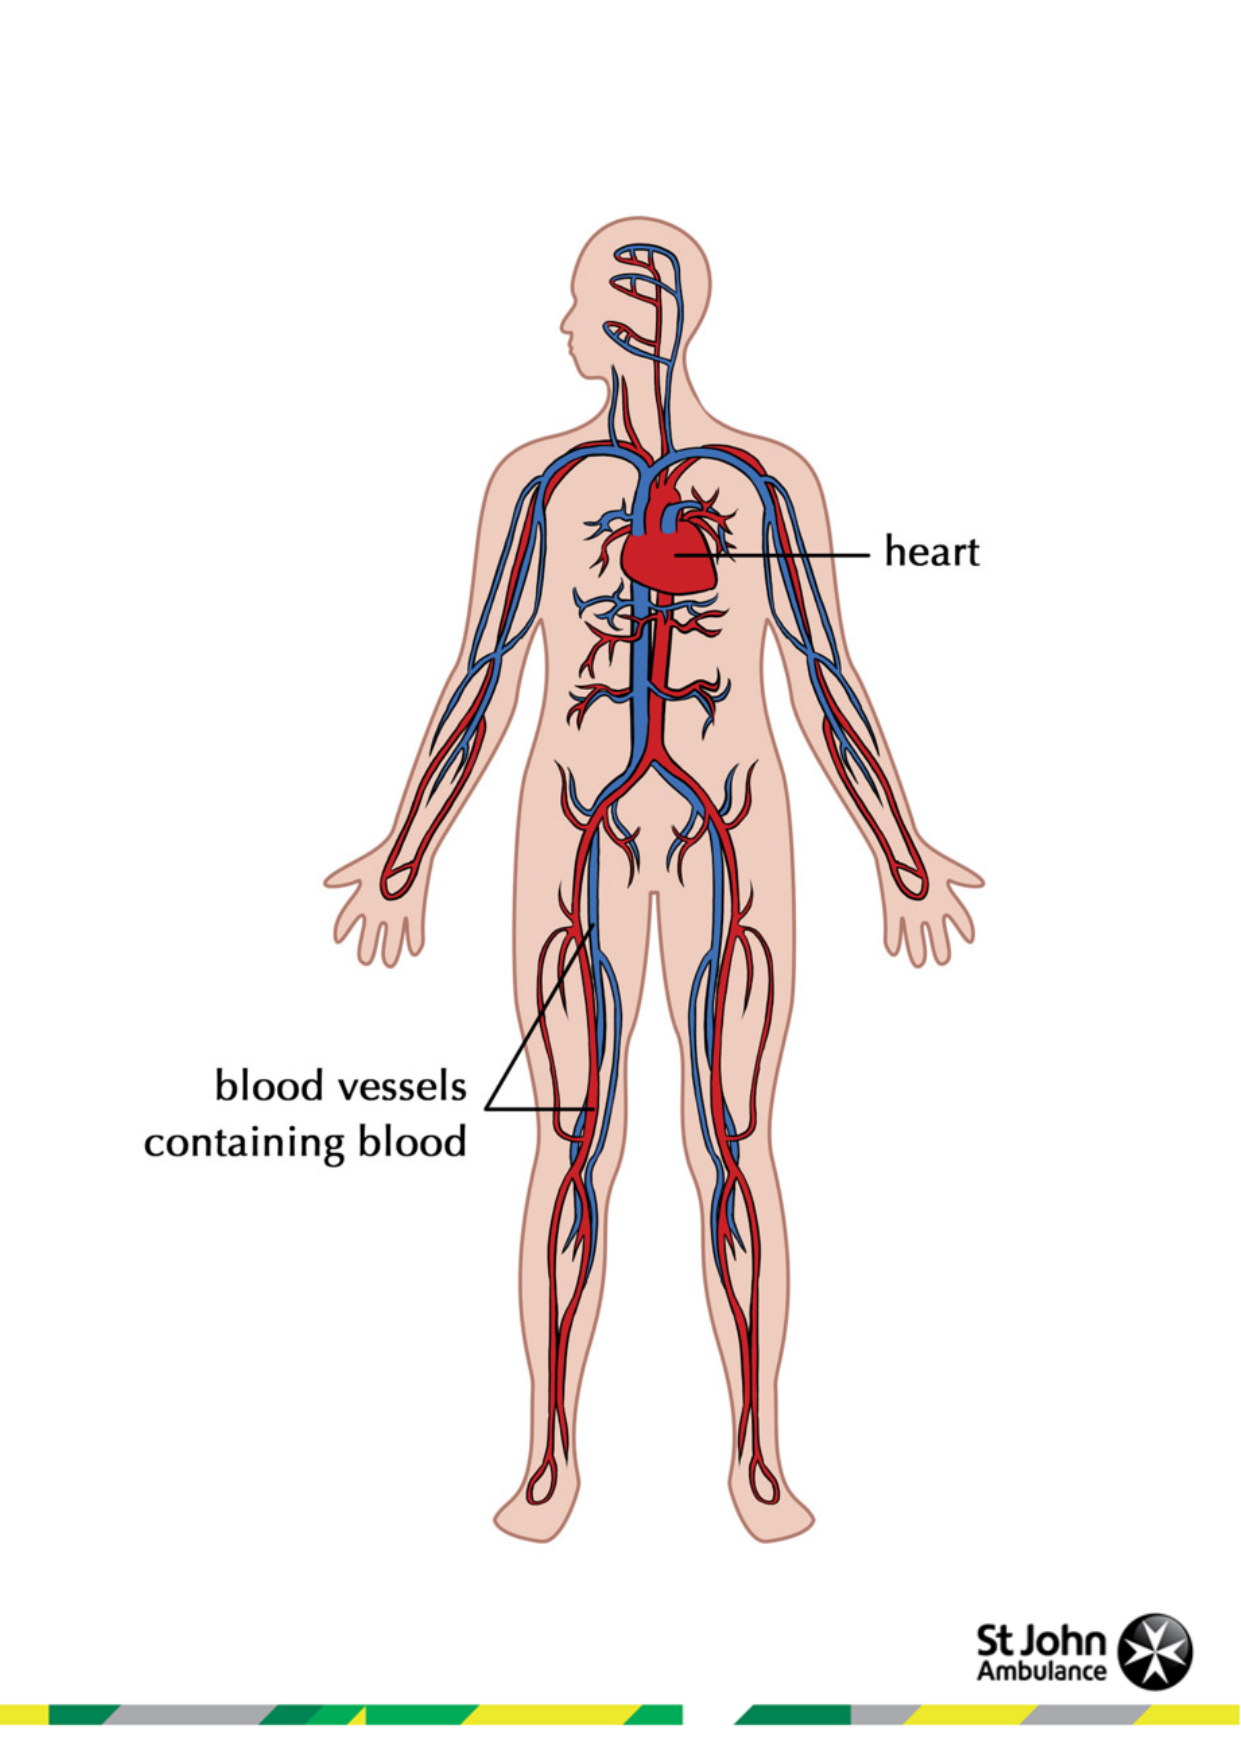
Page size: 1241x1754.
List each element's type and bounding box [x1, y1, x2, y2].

picture [0, 1603, 1241, 1730]
picture [113, 185, 1164, 1564]
